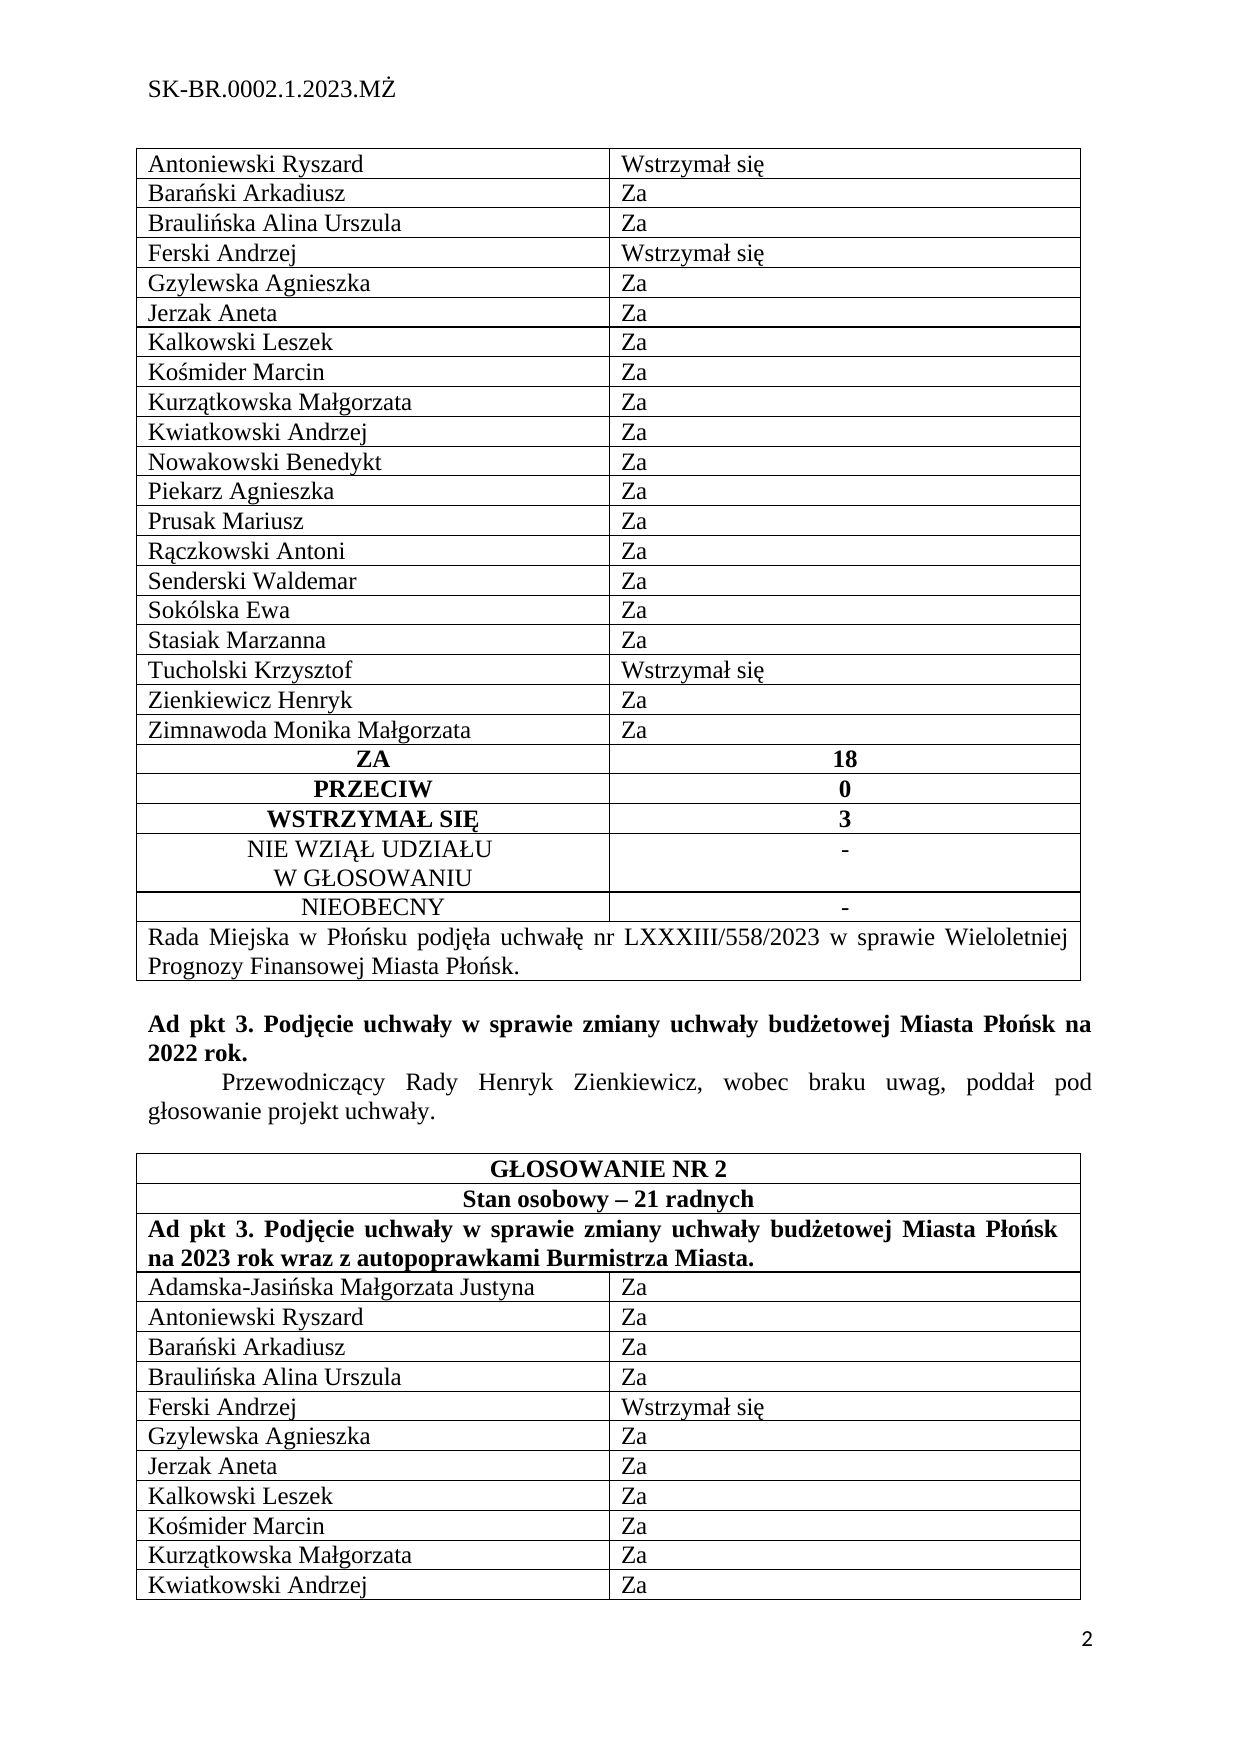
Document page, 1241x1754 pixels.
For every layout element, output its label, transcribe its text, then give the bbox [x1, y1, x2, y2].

table_cell Gzylewska Agnieszka [137, 268, 609, 297]
table_cell Kurzątkowska Małgorzata [137, 387, 609, 416]
table_cell Za [610, 179, 1080, 207]
table_cell Wstrzymał się [610, 238, 1080, 267]
table_cell Ferski Andrzej [137, 238, 609, 267]
table_cell Kurzątkowska Małgorzata [137, 1541, 609, 1569]
table_cell Za [610, 1332, 1080, 1361]
table_cell Tucholski Krzysztof [137, 655, 609, 684]
table_cell Za [610, 1302, 1080, 1331]
table_cell Jerzak Aneta [137, 298, 609, 326]
table_cell Ferski Andrzej [137, 1392, 609, 1420]
table_cell Za [610, 208, 1080, 237]
table_header GŁOSOWANIE NR 2 [137, 1154, 1080, 1183]
table_cell Prusak Mariusz [137, 506, 609, 535]
table_cell Antoniewski Ryszard [137, 1302, 609, 1331]
table_cell Za [610, 1481, 1080, 1510]
table_cell PRZECIW [137, 774, 609, 803]
table_cell Adamska-Jasińska Małgorzata Justyna [137, 1273, 609, 1301]
table_cell Stasiak Marzanna [137, 625, 609, 654]
table_cell Za [610, 1273, 1080, 1301]
table_cell Wstrzymał się [610, 655, 1080, 684]
table_cell Barański Arkadiusz [137, 1332, 609, 1361]
table_cell Piekarz Agnieszka [137, 476, 609, 505]
table_cell Za [610, 1421, 1080, 1450]
table_cell Rączkowski Antoni [137, 536, 609, 565]
table_cell Za [610, 715, 1080, 743]
table_cell Za [610, 596, 1080, 624]
table_cell 0 [610, 774, 1080, 803]
table_cell 3 [610, 804, 1080, 833]
table_cell Za [610, 476, 1080, 505]
table_cell Za [610, 1570, 1080, 1599]
table_cell Kwiatkowski Andrzej [137, 417, 609, 446]
text Przewodniczący Rady Henryk Zienkiewicz, wobec braku uwag, poddał pod głosowanie projekt uchwały. [148, 1067, 1093, 1124]
text Ad pkt 3. Podjęcie uchwały w sprawie zmiany uchwały budżetowej Miasta Płońsk na 2022 rok. [148, 1009, 1093, 1067]
table_cell Za [610, 1362, 1080, 1391]
table_cell Sokólska Ewa [137, 596, 609, 624]
table_cell Za [610, 268, 1080, 297]
table_cell Braulińska Alina Urszula [137, 208, 609, 237]
table_cell Stan osobowy – 21 radnych [137, 1184, 1080, 1213]
table_cell Jerzak Aneta [137, 1451, 609, 1480]
table_cell Za [610, 1511, 1080, 1539]
table_cell Za [610, 1541, 1080, 1569]
table_cell Antoniewski Ryszard [137, 149, 609, 177]
table_cell 18 [610, 745, 1080, 773]
table_cell Za [610, 685, 1080, 714]
table_cell Za [610, 328, 1080, 356]
table_cell Za [610, 506, 1080, 535]
table_cell Za [610, 1451, 1080, 1480]
table_cell Barański Arkadiusz [137, 179, 609, 207]
table_cell Za [610, 298, 1080, 326]
table_cell - [610, 893, 1080, 921]
table_cell Ad pkt 3. Podjęcie uchwały w sprawie zmiany uchwały budżetowej Miasta Płońsk na 2023 rok wraz z autopoprawkami Burmistrza Miasta. [137, 1214, 1080, 1271]
table_cell Senderski Waldemar [137, 566, 609, 594]
table_cell Nowakowski Benedykt [137, 447, 609, 475]
table_cell ZA [137, 745, 609, 773]
table_cell Za [610, 387, 1080, 416]
table_cell Wstrzymał się [610, 1392, 1080, 1420]
table_cell Zimnawoda Monika Małgorzata [137, 715, 609, 743]
table_cell Kalkowski Leszek [137, 328, 609, 356]
table_cell Kośmider Marcin [137, 1511, 609, 1539]
table_cell NIEOBECNY [137, 893, 609, 921]
table_cell NIE WZIĄŁ UDZIAŁU W GŁOSOWANIU [137, 834, 609, 891]
table_cell Gzylewska Agnieszka [137, 1421, 609, 1450]
table_cell Braulińska Alina Urszula [137, 1362, 609, 1391]
table_cell Za [610, 566, 1080, 594]
table_cell Rada Miejska w Płońsku podjęła uchwałę nr LXXXIII/558/2023 w sprawie Wieloletniej Prognozy Finansowej Miasta Płońsk. [137, 922, 1080, 980]
table_cell Za [610, 625, 1080, 654]
table_cell - [610, 834, 1080, 891]
table_cell Za [610, 536, 1080, 565]
table_cell Kośmider Marcin [137, 357, 609, 386]
table_cell Za [610, 357, 1080, 386]
table_cell Wstrzymał się [610, 149, 1080, 177]
table_cell Zienkiewicz Henryk [137, 685, 609, 714]
table_cell WSTRZYMAŁ SIĘ [137, 804, 609, 833]
table_cell Za [610, 447, 1080, 475]
table_cell Kalkowski Leszek [137, 1481, 609, 1510]
table_cell Kwiatkowski Andrzej [137, 1570, 609, 1599]
table_cell Za [610, 417, 1080, 446]
